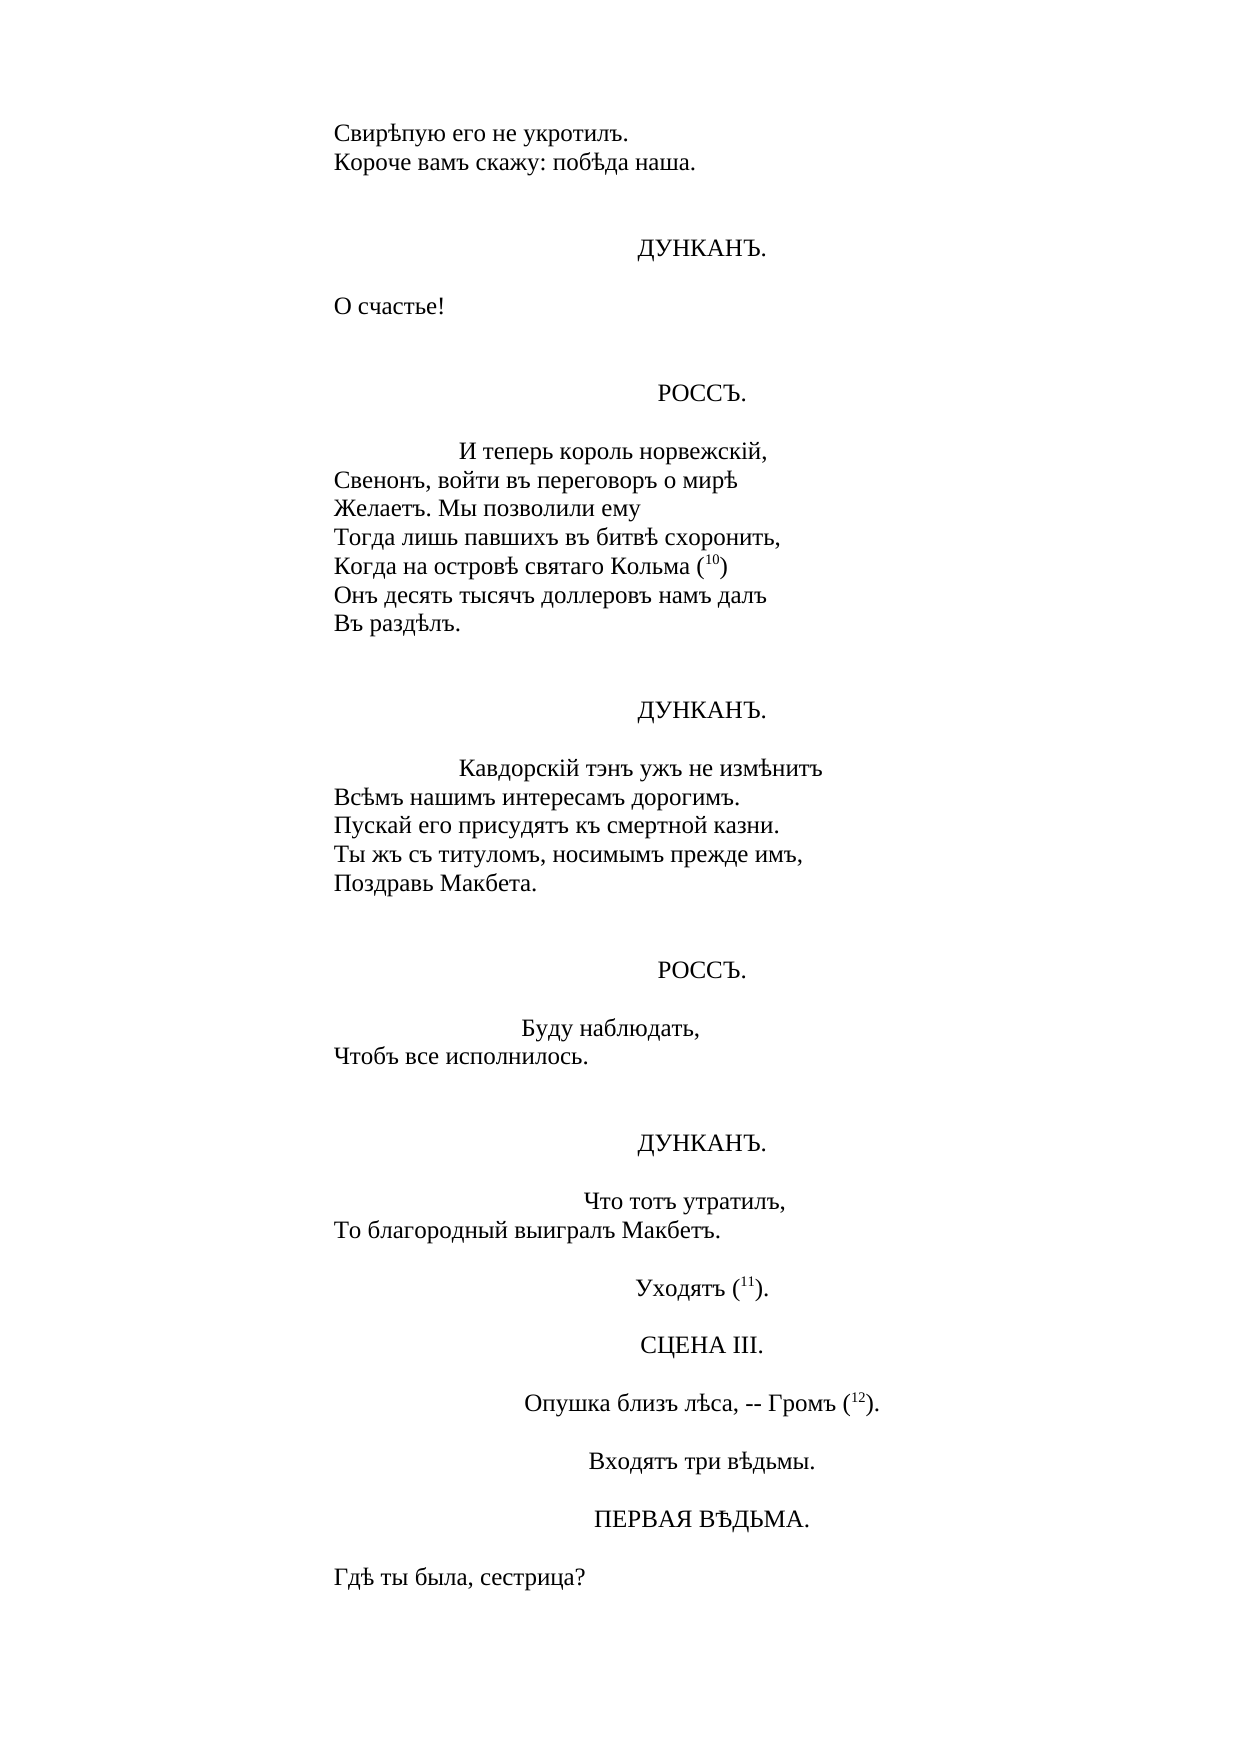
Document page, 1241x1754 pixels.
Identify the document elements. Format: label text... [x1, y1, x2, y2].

text Опушка близъ лѣса, -- Громъ (12). [252, 1388, 1152, 1417]
text Всѣмъ нашимъ интересамъ дорогимъ. [252, 782, 1152, 811]
text То благородный выигралъ Макбетъ. [252, 1215, 1152, 1243]
text Буду наблюдать, [252, 1013, 1152, 1041]
text Онъ десять тысячъ доллеровъ намъ далъ [252, 580, 1152, 608]
text ДУНКАНЪ. [252, 695, 1152, 724]
text Ты жъ съ титуломъ, носимымъ прежде имъ, [252, 839, 1152, 868]
text Гдѣ ты была, сестрица? [252, 1562, 1152, 1591]
text Свенонъ, войти въ переговоръ о мирѣ [252, 465, 1152, 493]
text РОССЪ. [252, 955, 1152, 983]
text Короче вамъ скажу: побѣда наша. [252, 147, 1152, 176]
text Желаетъ. Мы позволили ему [252, 493, 1152, 522]
text И теперь король норвежскій, [252, 436, 1152, 465]
text ПЕРВАЯ ВѢДЬМА. [252, 1504, 1152, 1533]
text Кавдорскій тэнъ ужъ не измѣнитъ [252, 753, 1152, 782]
text РОССЪ. [252, 378, 1152, 407]
text Когда на островѣ святаго Кольма (10) [252, 551, 1152, 580]
text Уходятъ (11). [252, 1273, 1152, 1301]
text ДУНКАНЪ. [252, 1128, 1152, 1157]
text Что тотъ утратилъ, [252, 1186, 1152, 1215]
text О счастье! [252, 291, 1152, 320]
text Пускай его присудятъ къ смертной казни. [252, 811, 1152, 839]
text СЦЕНА III. [252, 1331, 1152, 1359]
text Тогда лишь павшихъ въ битвѣ схоронить, [252, 522, 1152, 551]
text ДУНКАНЪ. [252, 233, 1152, 262]
text Входятъ три вѣдьмы. [252, 1446, 1152, 1475]
text Чтобъ все исполнилось. [252, 1041, 1152, 1070]
text Въ раздѣлъ. [252, 608, 1152, 637]
text Поздравь Макбета. [252, 868, 1152, 897]
text Свирѣпую его не укротилъ. [252, 118, 1152, 147]
